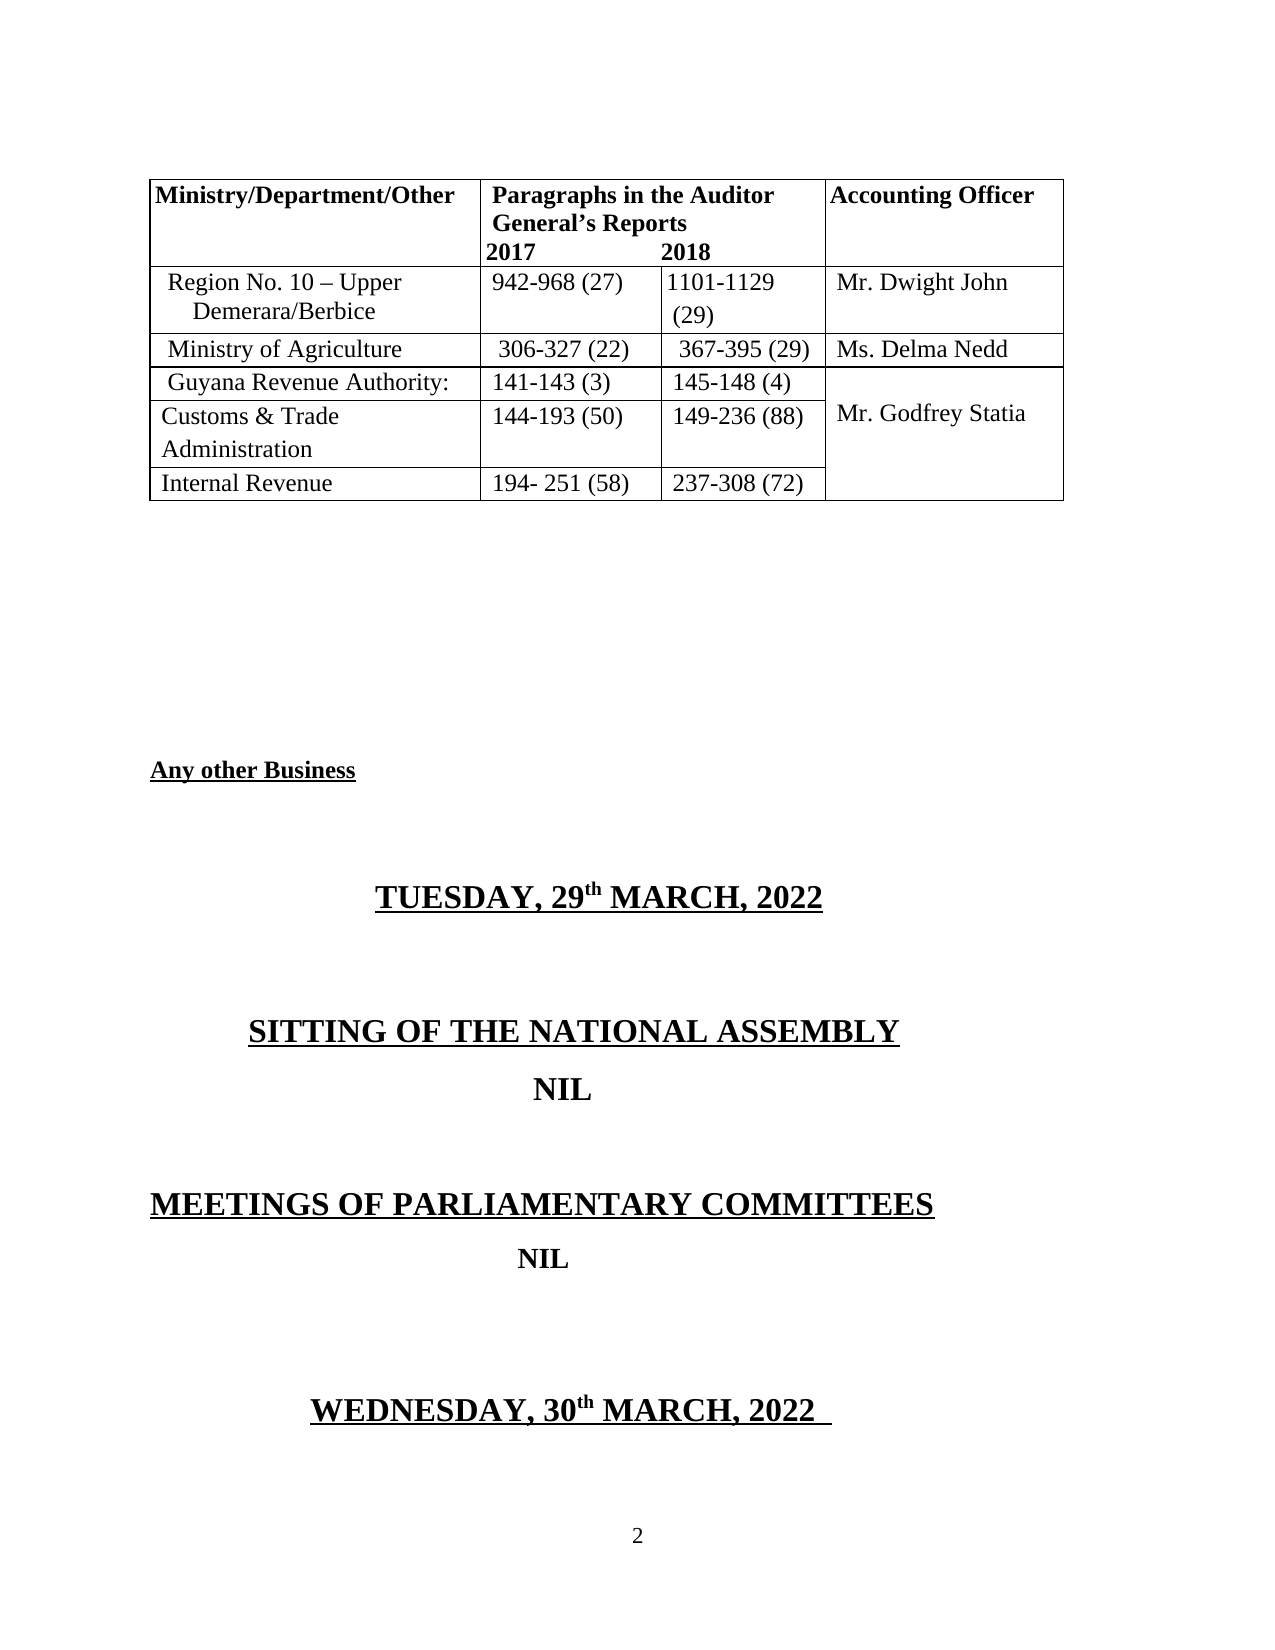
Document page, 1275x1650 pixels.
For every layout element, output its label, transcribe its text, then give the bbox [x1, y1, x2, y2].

table_cell 367-395 (29) [662, 334, 825, 366]
text WEDNESDAY, 30th MARCH, 2022 [150, 1390, 975, 1428]
table_header Paragraphs in the Auditor General’s Reports 2017 2018 [481, 180, 825, 266]
table_cell Ministry of Agriculture [151, 334, 480, 366]
table_cell 306-327 (22) [481, 334, 661, 366]
table_cell 1101-1129 (29) [662, 267, 825, 333]
table_cell 144-193 (50) [481, 401, 661, 467]
text SITTING OF THE NATIONAL ASSEMBLY [150, 1012, 900, 1050]
text Any other Business [150, 755, 1125, 784]
text MEETINGS OF PARLIAMENTARY COMMITTEES [150, 1184, 975, 1222]
table_cell 145-148 (4) [662, 368, 825, 400]
table_cell 942-968 (27) [481, 267, 661, 333]
table_cell 194- 251 (58) [481, 468, 661, 500]
table_cell Internal Revenue [151, 468, 480, 500]
text NIL [347, 1242, 1125, 1275]
table_cell Mr. Dwight John [826, 267, 1063, 333]
table_cell 149-236 (88) [662, 401, 825, 467]
table_cell Customs & Trade Administration [151, 401, 480, 467]
table_cell Region No. 10 – Upper Demerara/Berbice [151, 267, 480, 333]
text TUESDAY, 29th MARCH, 2022 [375, 877, 900, 916]
table_cell 237-308 (72) [662, 468, 825, 500]
table_cell 141-143 (3) [481, 368, 661, 400]
table_cell Ms. Delma Nedd [826, 334, 1063, 366]
table_header Ministry/Department/Other [151, 180, 480, 266]
text NIL [150, 1069, 975, 1107]
table_header Accounting Officer [826, 180, 1063, 266]
table_cell Guyana Revenue Authority: [151, 368, 480, 400]
table_cell Mr. Godfrey Statia [826, 368, 1063, 500]
